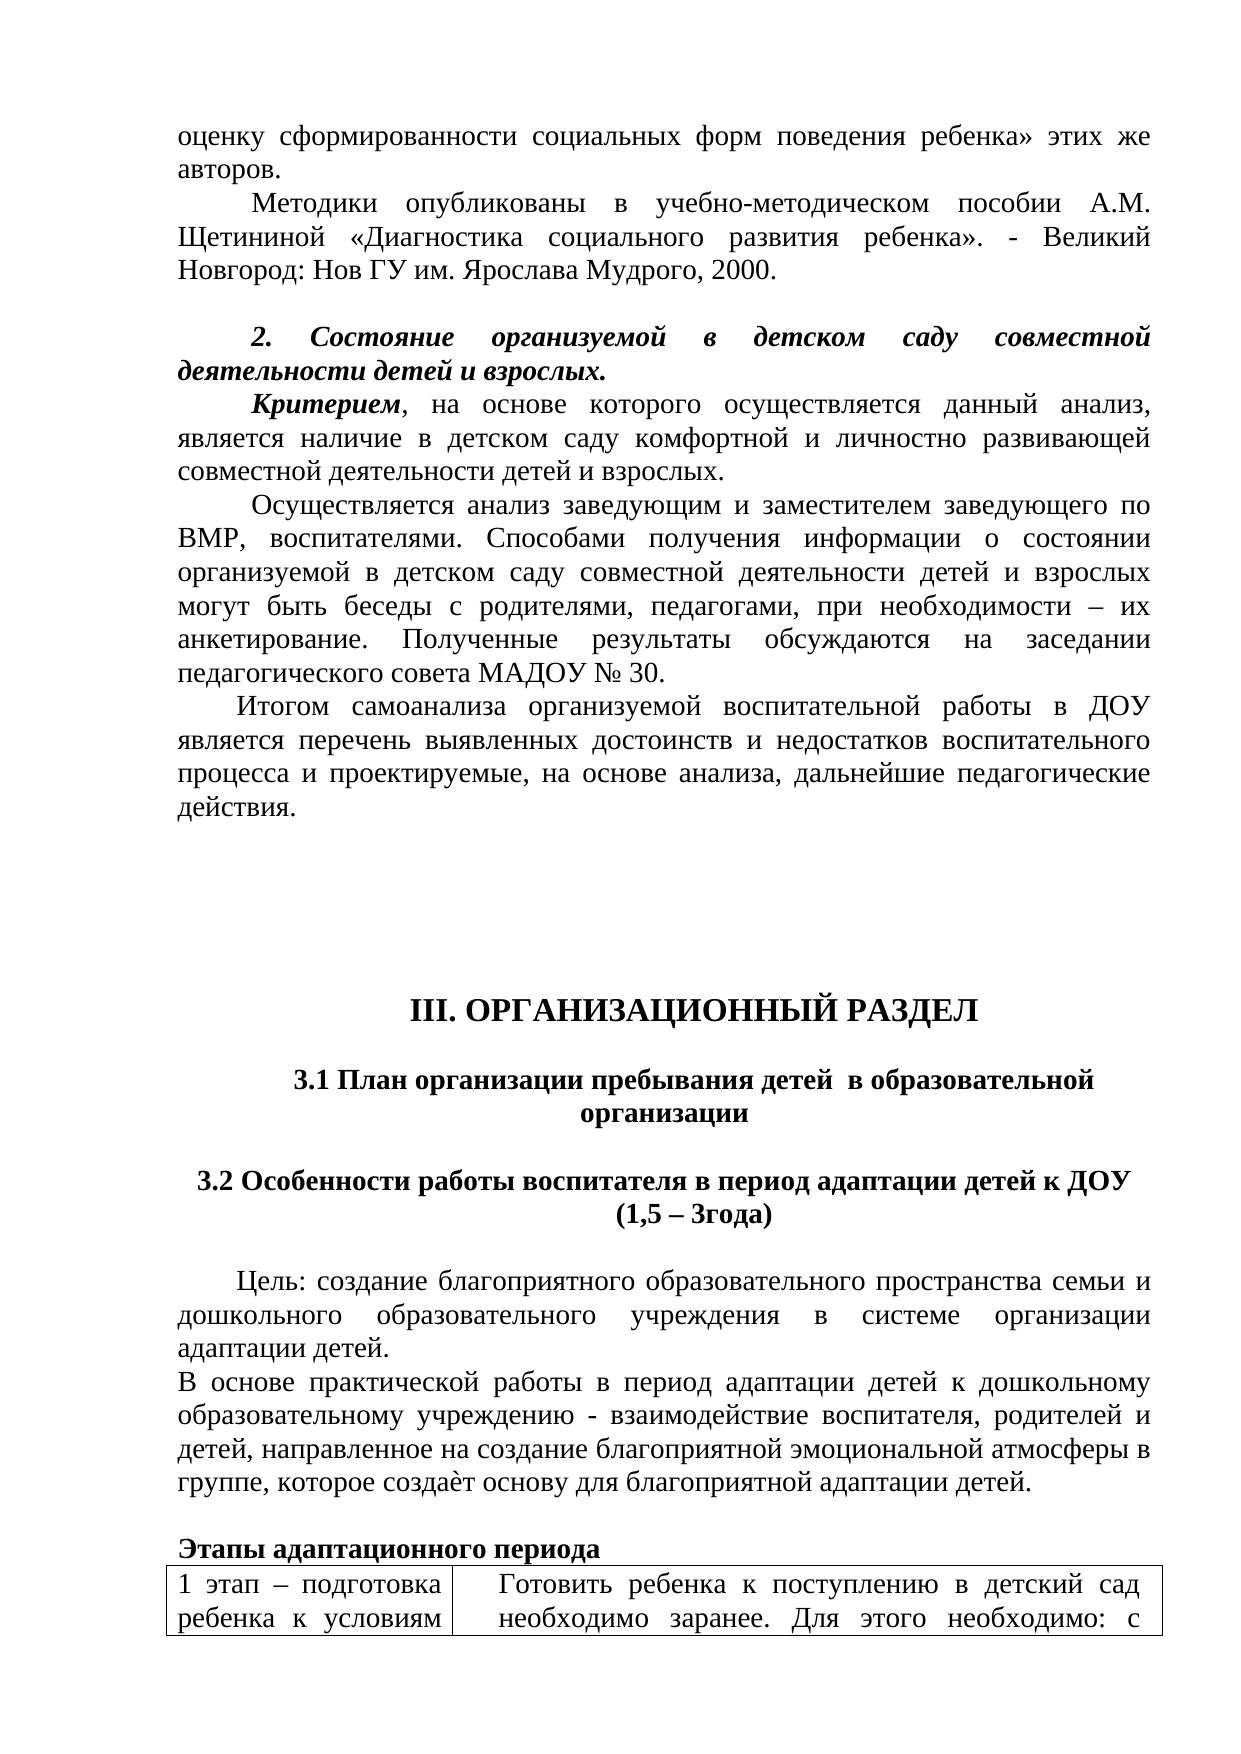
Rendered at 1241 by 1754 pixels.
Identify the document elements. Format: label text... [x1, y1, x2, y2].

text Критерием, на основе которого осуществляется данный анализ, является наличие в детском саду комфортной и личностно развивающей совместной деятельности детей и взрослых. [177, 386, 1152, 487]
text В основе практической работы в период адаптации детей к дошкольному образовательному учреждению - взаимодействие воспитателя, родителей и детей, направленное на создание благоприятной эмоциональной атмосферы в группе, которое создаѐт основу для благоприятной адаптации детей. [177, 1364, 1152, 1498]
text Методики опубликованы в учебно-методическом пособии А.М. Щетининой «Диагностика социального развития ребенка». - Великий Новгород: Нов ГУ им. Ярослава Мудрого, 2000. [177, 185, 1152, 286]
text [177, 118, 1152, 185]
text 3.1 План организации пребывания детей в образовательной организации [177, 1062, 1152, 1129]
text Осуществляется анализ заведующим и заместителем заведующего по ВМР, воспитателями. Способами получения информации о состоянии организуемой в детском саду совместной деятельности детей и взрослых могут быть беседы с родителями, педагогами, при необходимости – их анкетирование. Полученные результаты обсуждаются на заседании педагогического совета МАДОУ № 30. [177, 487, 1152, 688]
text (1,5 – 3года) [177, 1196, 1152, 1230]
text Цель: создание благоприятного образовательного пространства семьи и дошкольного образовательного учреждения в системе организации адаптации детей. [177, 1263, 1152, 1364]
text Итогом самоанализа организуемой воспитательной работы в ДОУ является перечень выявленных достоинств и недостатков воспитательного процесса и проектируемые, на основе анализа, дальнейшие педагогические действия. [177, 688, 1152, 822]
text Этапы адаптационного периода [177, 1532, 1152, 1565]
text III. ОРГАНИЗАЦИОННЫЙ РАЗДЕЛ [177, 990, 1152, 1028]
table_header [167, 1566, 452, 1635]
table_header [453, 1566, 1162, 1635]
text 3.2 Особенности работы воспитателя в период адаптации детей к ДОУ [177, 1163, 1152, 1196]
text 2. Состояние организуемой в детском саду совместной деятельности детей и взрослых. [177, 319, 1152, 386]
